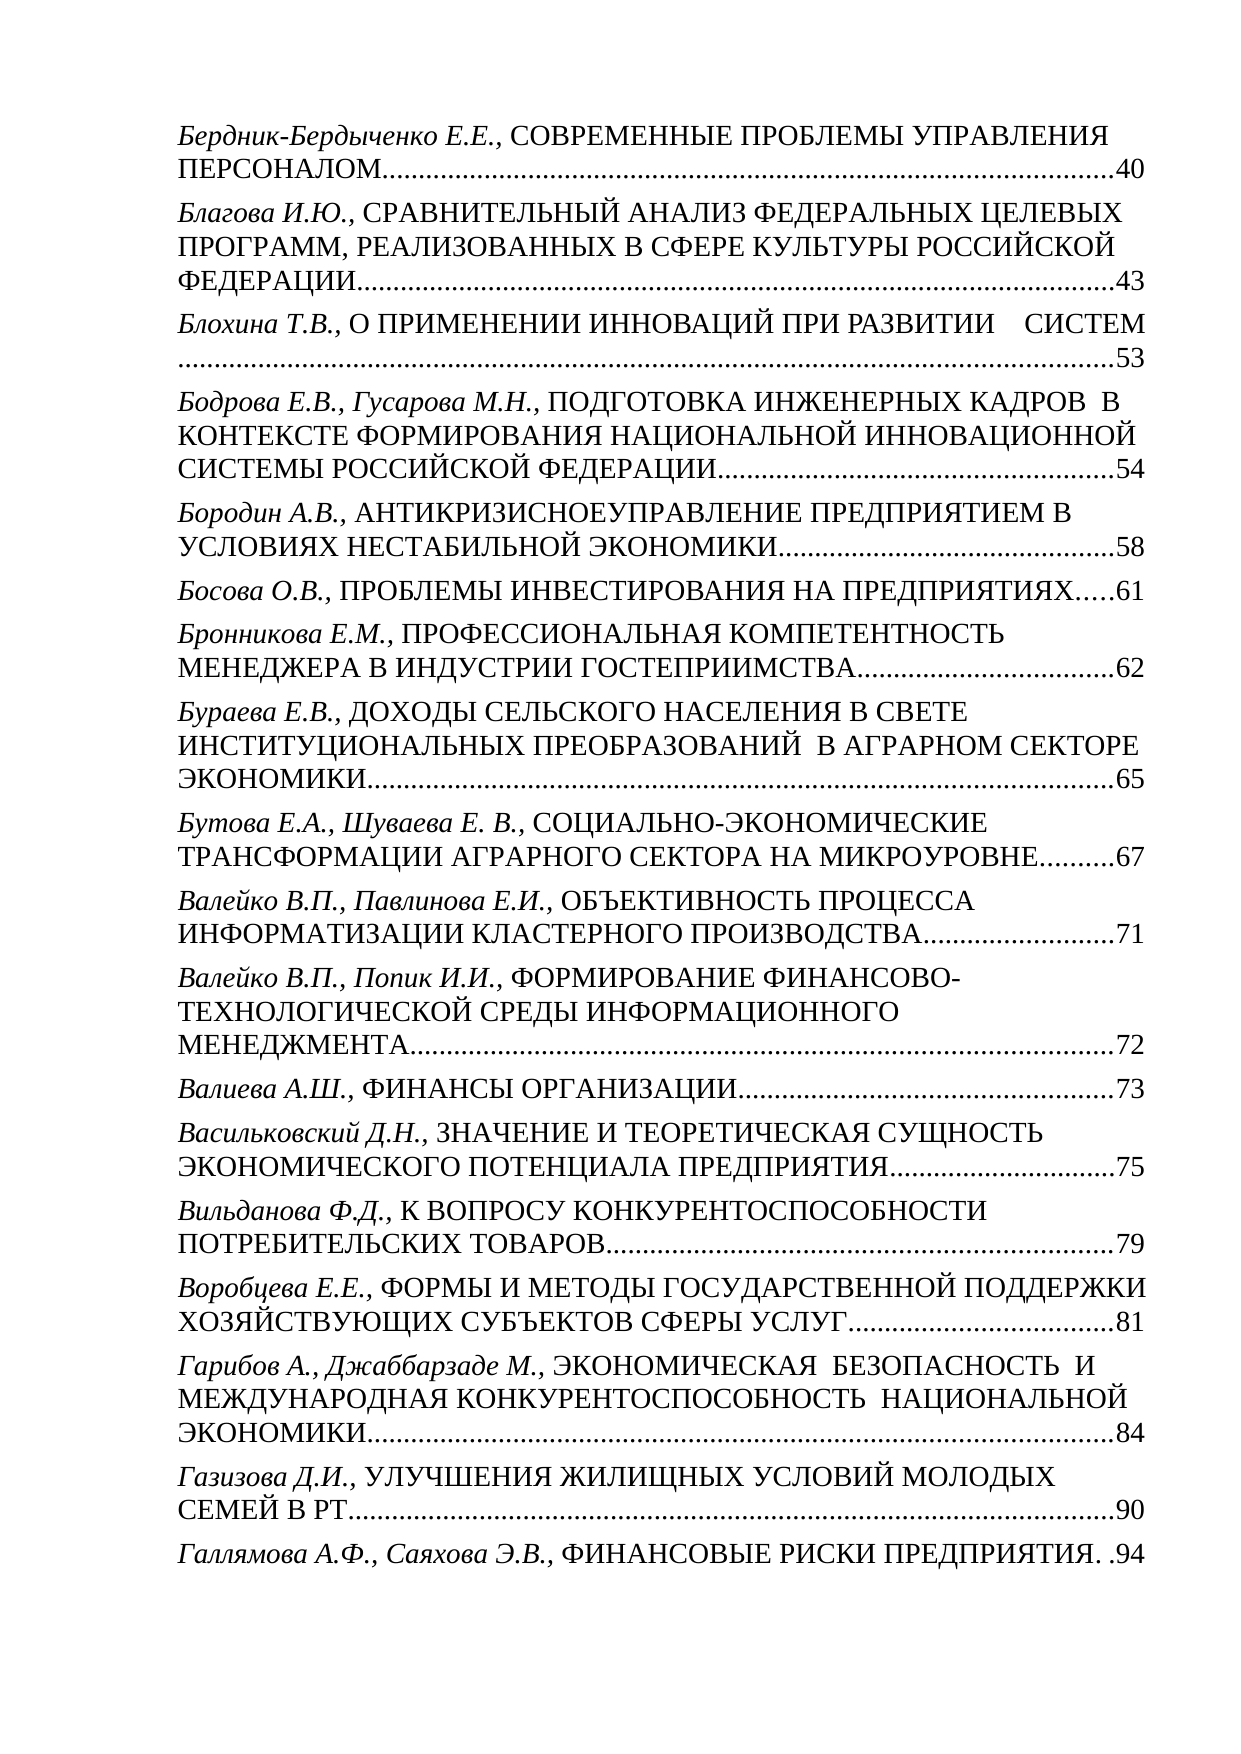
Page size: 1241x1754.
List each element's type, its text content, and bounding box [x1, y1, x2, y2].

text Васильковский Д.Н., ЗНАЧЕНИЕ И ТЕОРЕТИЧЕСКАЯ СУЩНОСТЬ ЭКОНОМИЧЕСКОГО ПОТЕНЦИАЛА ПРЕДПРИЯТИЯ 75 [177, 1115, 1152, 1182]
text Воробцева Е.Е., ФОРМЫ И МЕТОДЫ ГОСУДАРСТВЕННОЙ ПОДДЕРЖКИ ХОЗЯЙСТВУЮЩИХ СУБЪЕКТОВ СФЕРЫ УСЛУГ 81 [177, 1270, 1152, 1337]
text Бодрова Е.В., Гусарова М.Н., ПОДГОТОВКА ИНЖЕНЕРНЫХ КАДРОВ В КОНТЕКСТЕ ФОРМИРОВАНИЯ НАЦИОНАЛЬНОЙ ИННОВАЦИОННОЙ СИСТЕМЫ РОССИЙСКОЙ ФЕДЕРАЦИИ 54 [177, 384, 1152, 485]
text Бутова Е.А., Шуваева Е. В., СОЦИАЛЬНО-ЭКОНОМИЧЕСКИЕ ТРАНСФОРМАЦИИ АГРАРНОГО СЕКТОРА НА МИКРОУРОВНЕ 67 [177, 805, 1152, 872]
text Валейко В.П., Попик И.И., ФОРМИРОВАНИЕ ФИНАНСОВО-ТЕХНОЛОГИЧЕСКОЙ СРЕДЫ ИНФОРМАЦИОННОГО МЕНЕДЖМЕНТА 72 [177, 960, 1152, 1061]
text Валейко В.П., Павлинова Е.И., ОБЪЕКТИВНОСТЬ ПРОЦЕССА ИНФОРМАТИЗАЦИИ КЛАСТЕРНОГО ПРОИЗВОДСТВА 71 [177, 883, 1152, 950]
text Блохина Т.В., О ПРИМЕНЕНИИ ИННОВАЦИЙ ПРИ РАЗВИТИИ СИСТЕМ 53 [177, 307, 1152, 374]
text Бронникова Е.М., ПРОФЕССИОНАЛЬНАЯ КОМПЕТЕНТНОСТЬ МЕНЕДЖЕРА В ИНДУСТРИИ ГОСТЕПРИИМСТВА 62 [177, 617, 1152, 684]
text Газизова Д.И., УЛУЧШЕНИЯ ЖИЛИЩНЫХ УСЛОВИЙ МОЛОДЫХ СЕМЕЙ В РТ 90 [177, 1459, 1152, 1526]
text Гарибов А., Джаббарзаде М., ЭКОНОМИЧЕСКАЯ БЕЗОПАСНОСТЬ И МЕЖДУНАРОДНАЯ КОНКУРЕНТОСПОСОБНОСТЬ НАЦИОНАЛЬНОЙ ЭКОНОМИКИ 84 [177, 1348, 1152, 1448]
text Босова О.В., ПРОБЛЕМЫ ИНВЕСТИРОВАНИЯ НА ПРЕДПРИЯТИЯХ 61 [177, 573, 1152, 606]
text Бураева Е.В., ДОХОДЫ СЕЛЬСКОГО НАСЕЛЕНИЯ В СВЕТЕ ИНСТИТУЦИОНАЛЬНЫХ ПРЕОБРАЗОВАНИЙ В АГРАРНОМ СЕКТОРЕ ЭКОНОМИКИ 65 [177, 694, 1152, 795]
text Благова И.Ю., СРАВНИТЕЛЬНЫЙ АНАЛИЗ ФЕДЕРАЛЬНЫХ ЦЕЛЕВЫХ ПРОГРАММ, РЕАЛИЗОВАННЫХ В СФЕРЕ КУЛЬТУРЫ РОССИЙСКОЙ ФЕДЕРАЦИИ 43 [177, 196, 1152, 296]
text Вильданова Ф.Д., К ВОПРОСУ КОНКУРЕНТОСПОСОБНОСТИ ПОТРЕБИТЕЛЬСКИХ ТОВАРОВ 79 [177, 1193, 1152, 1260]
text Валиева А.Ш., ФИНАНСЫ ОРГАНИЗАЦИИ 73 [177, 1071, 1152, 1105]
text Бердник-Бердыченко Е.Е., СОВРЕМЕННЫЕ ПРОБЛЕМЫ УПРАВЛЕНИЯ ПЕРСОНАЛОМ 40 [177, 118, 1152, 185]
text Бородин А.В., АНТИКРИЗИСНОЕУПРАВЛЕНИЕ ПРЕДПРИЯТИЕМ В УСЛОВИЯХ НЕСТАБИЛЬНОЙ ЭКОНОМИКИ 58 [177, 495, 1152, 562]
text Галлямова А.Ф., Саяхова Э.В., ФИНАНСОВЫЕ РИСКИ ПРЕДПРИЯТИЯ 94 [177, 1536, 1152, 1570]
